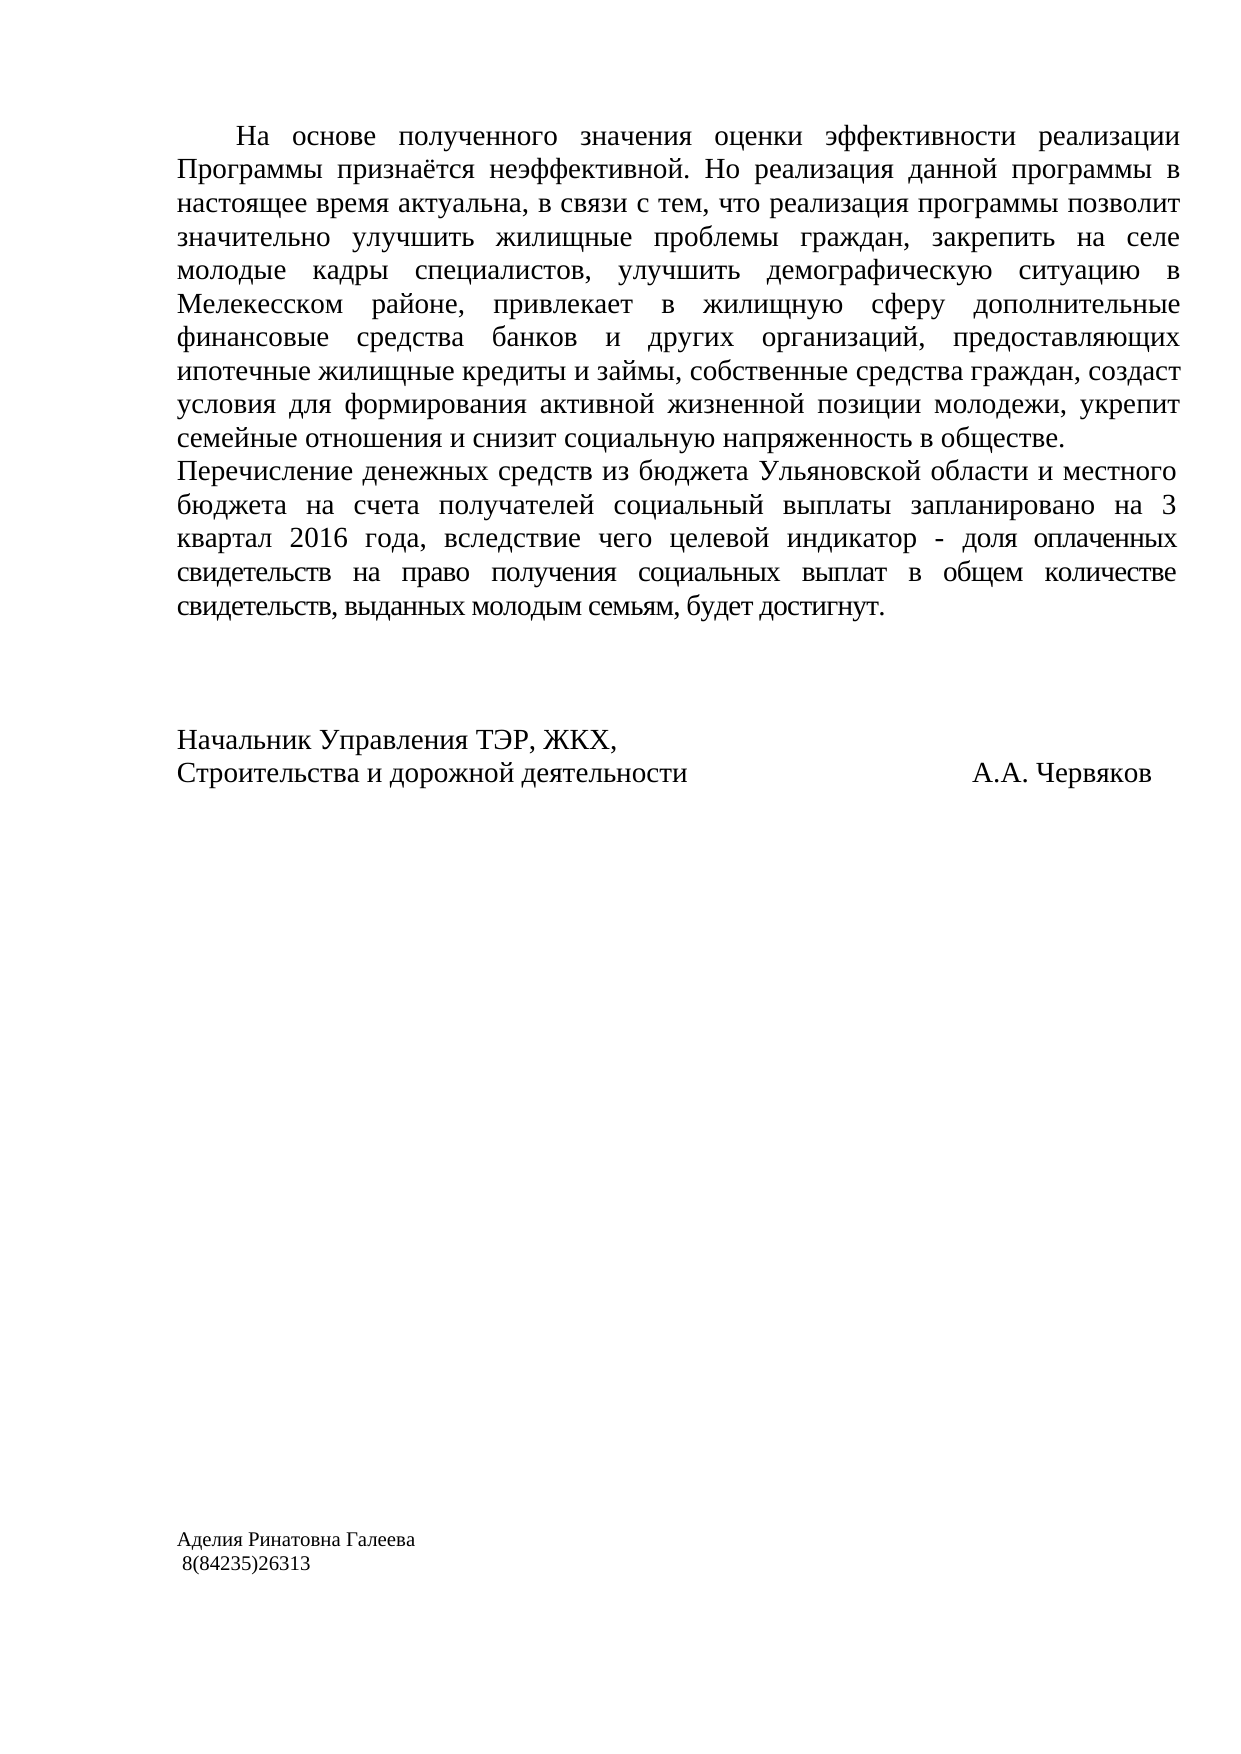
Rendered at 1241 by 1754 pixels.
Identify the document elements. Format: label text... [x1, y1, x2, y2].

text Строительства и дорожной деятельности А.А. Червяков [177, 755, 1181, 789]
text 8(84235)26313 [177, 1551, 1181, 1575]
text Перечисление денежных средств из бюджета Ульяновской области и местного бюджета на счета получателей социальный выплаты запланировано на 3 квартал 2016 года, вследствие чего целевой индикатор - доля оплаченных свидетельств на право получения социальных выплат в общем количестве свидетельств, выданных молодым семьям, будет достигнут. [177, 453, 1178, 621]
text На основе полученного значения оценки эффективности реализации Программы признаётся неэффективной. Но реализация данной программы в настоящее время актуальна, в связи с тем, что реализация программы позволит значительно улучшить жилищные проблемы граждан, закрепить на селе молодые кадры специалистов, улучшить демографическую ситуацию в Мелекесском районе, привлекает в жилищную сферу дополнительные финансовые средства банков и других организаций, предоставляющих ипотечные жилищные кредиты и займы, собственные средства граждан, создаст условия для формирования активной жизненной позиции молодежи, укрепит семейные отношения и снизит социальную напряженность в обществе. [177, 118, 1181, 453]
text Аделия Ринатовна Галеева [177, 1527, 1181, 1551]
text Начальник Управления ТЭР, ЖКХ, [177, 722, 1181, 755]
